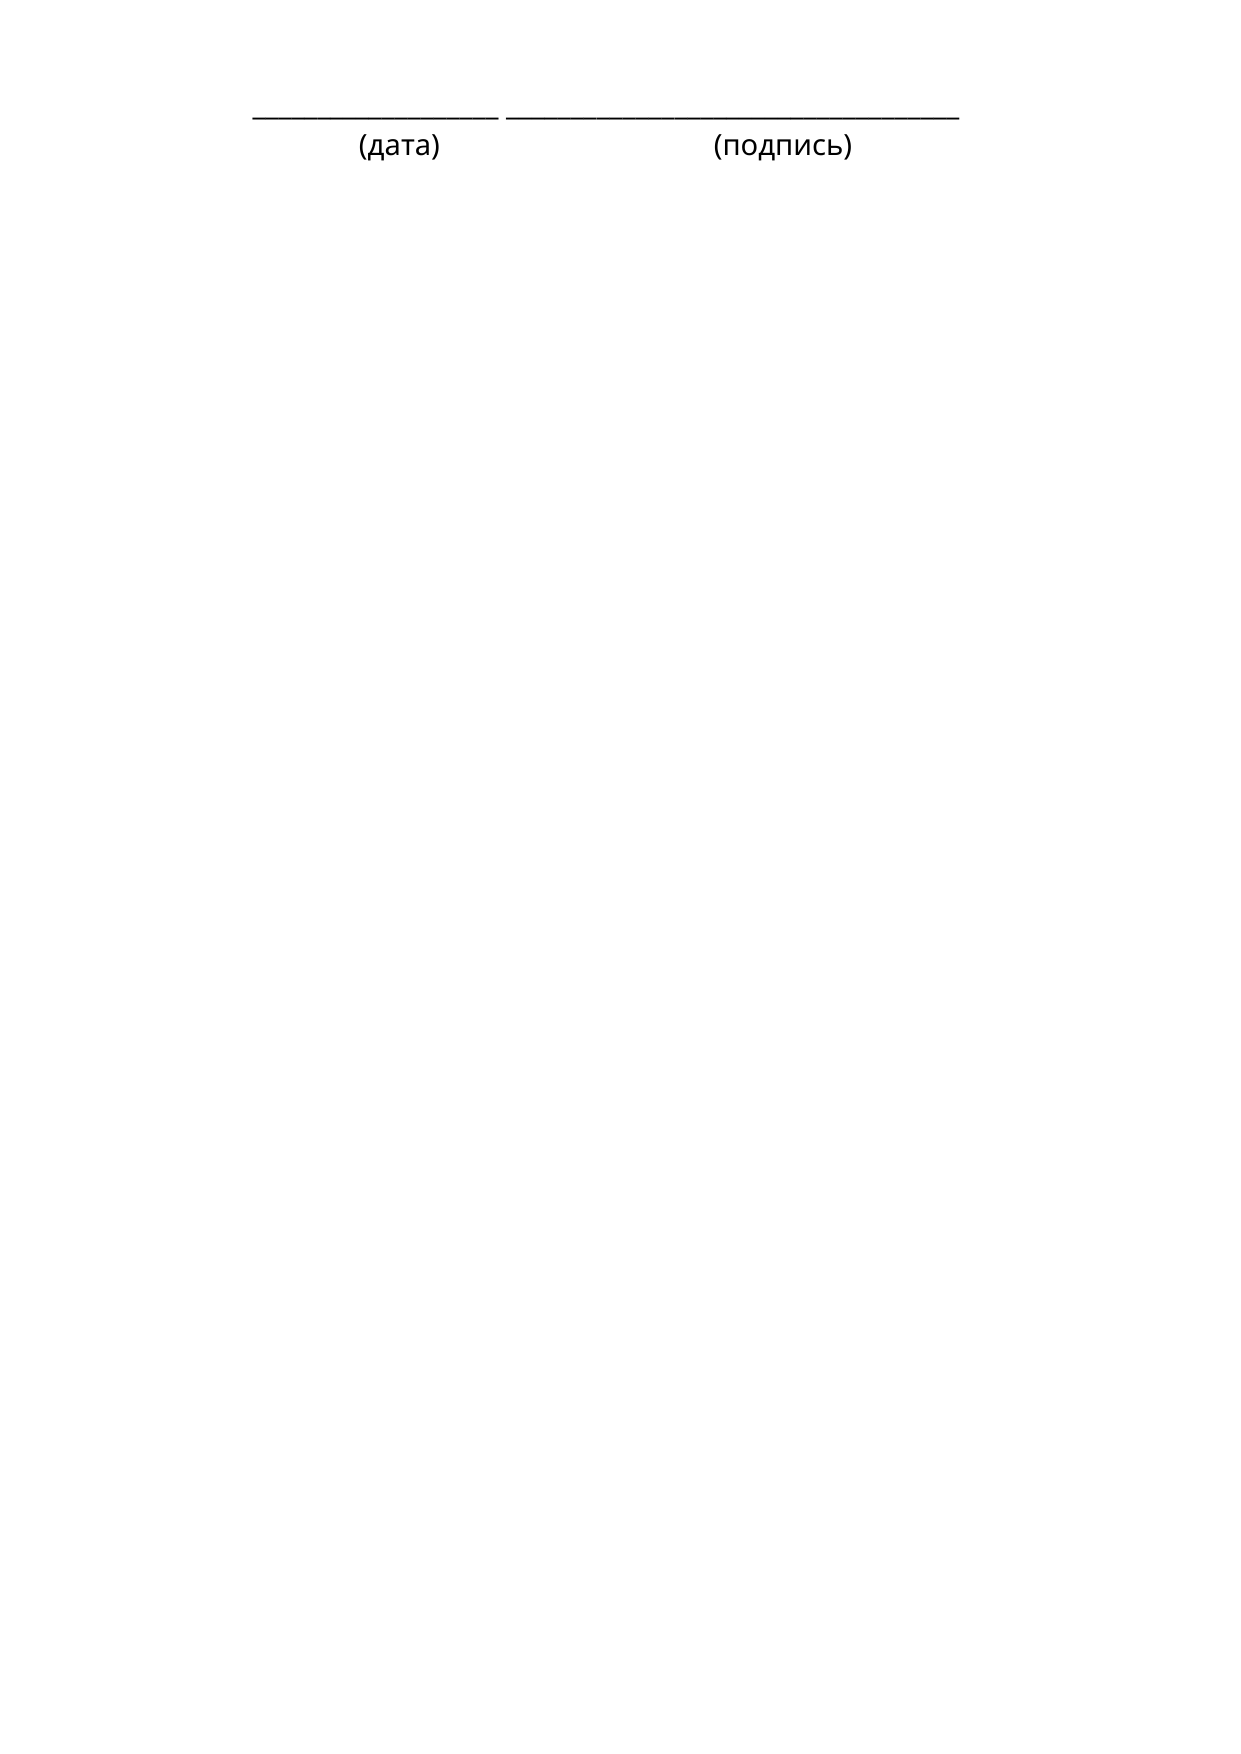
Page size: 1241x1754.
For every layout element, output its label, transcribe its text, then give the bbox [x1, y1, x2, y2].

text ___________________ ___________________________________ [177, 84, 1152, 124]
text (дата) (подпись) [177, 124, 1152, 163]
